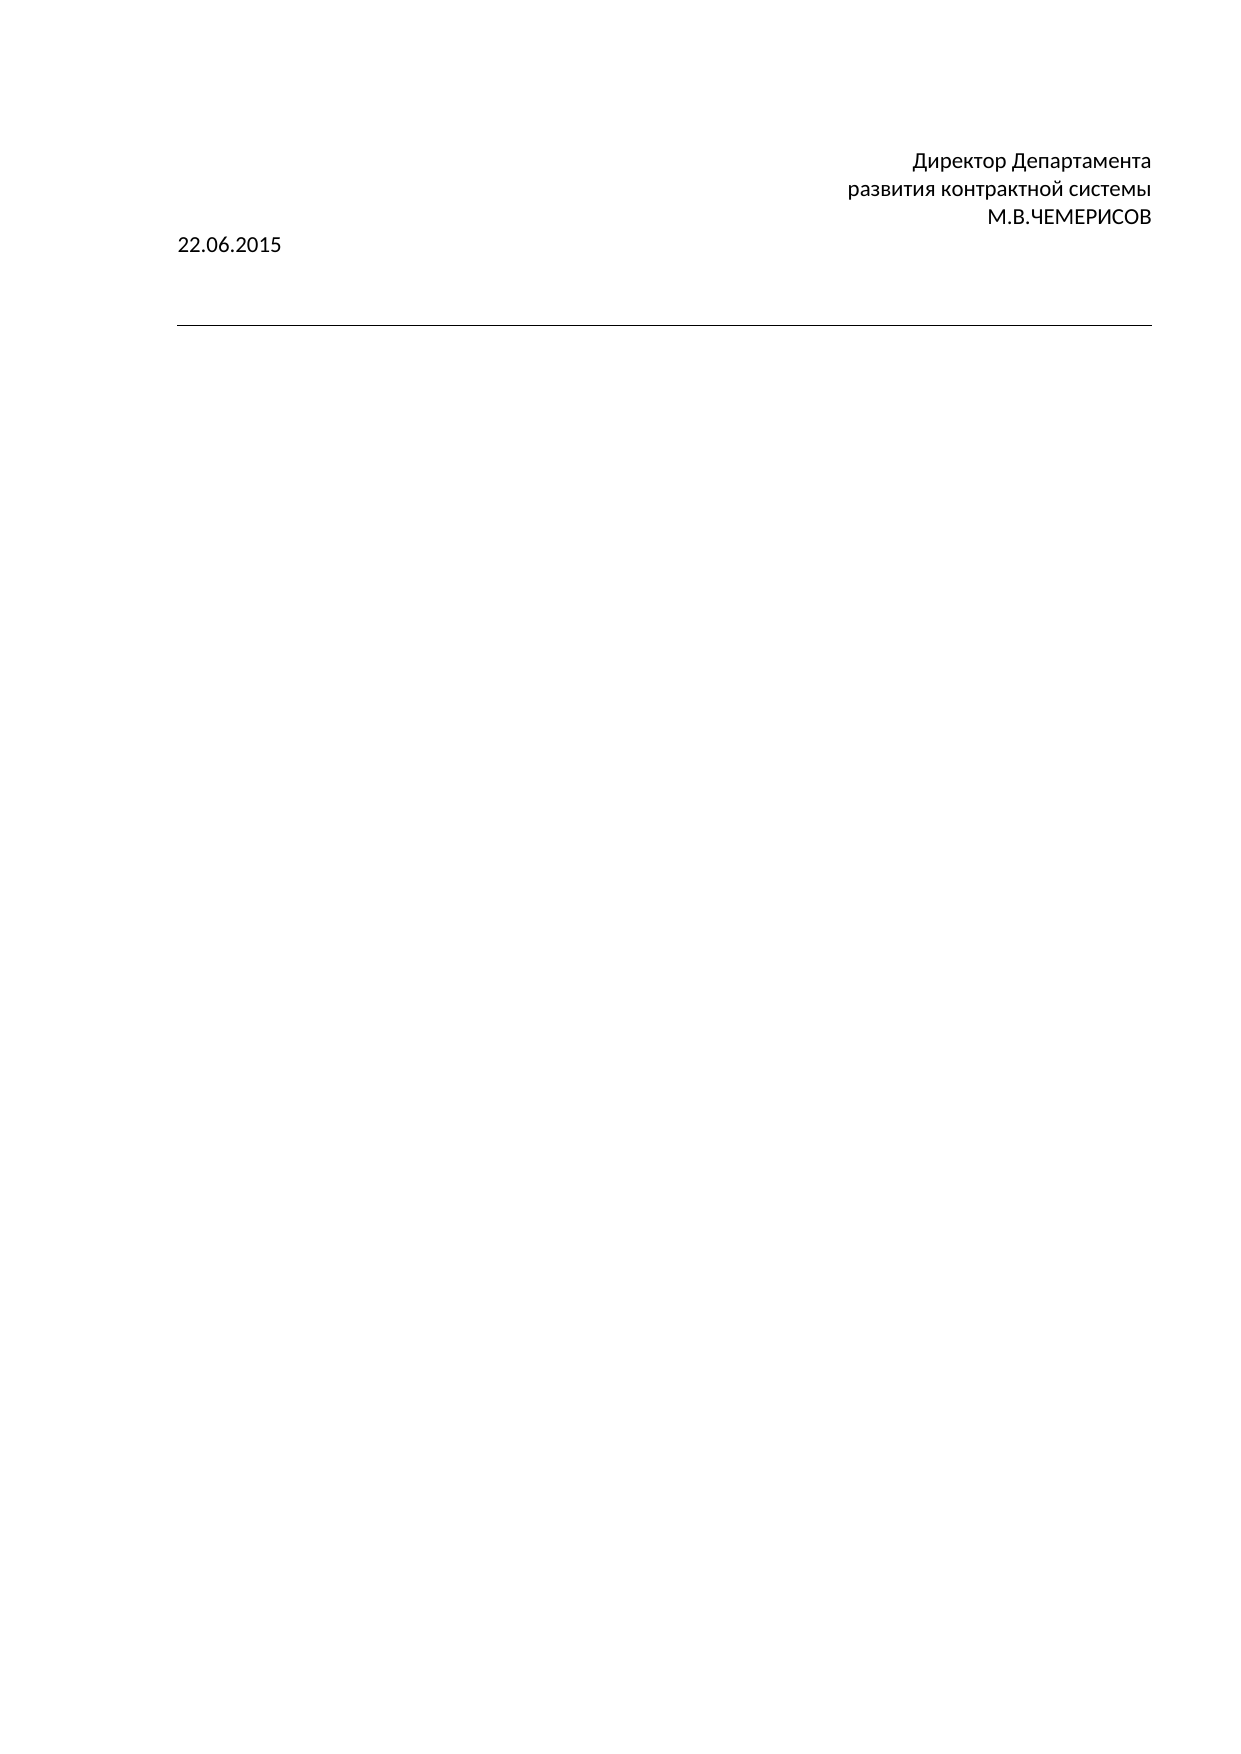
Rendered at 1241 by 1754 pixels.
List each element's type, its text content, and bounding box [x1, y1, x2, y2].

text М.В.ЧЕМЕРИСОВ [177, 202, 1152, 230]
text 22.06.2015 [177, 230, 1152, 258]
text развития контрактной системы [177, 174, 1152, 202]
text Директор Департамента [177, 146, 1152, 174]
